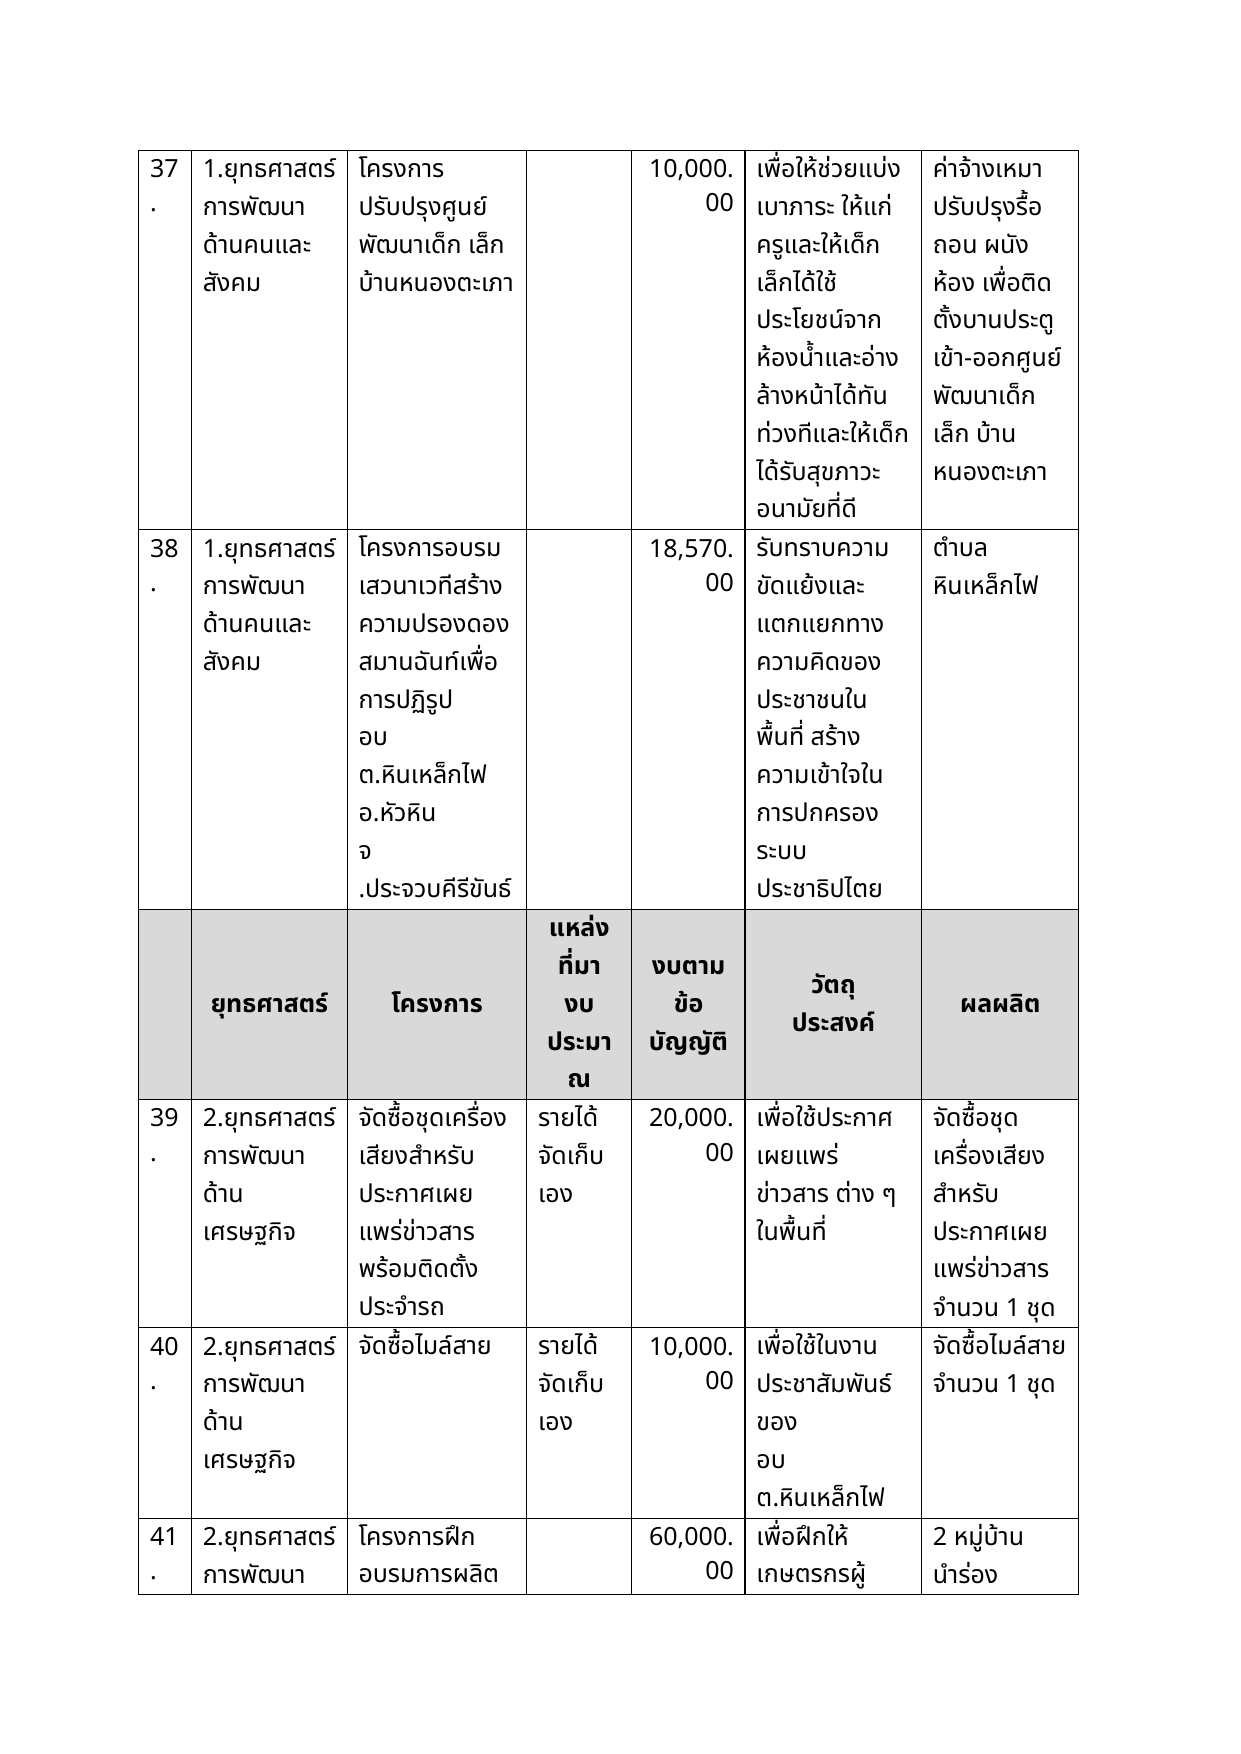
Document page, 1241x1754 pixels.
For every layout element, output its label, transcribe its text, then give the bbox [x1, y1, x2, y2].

table_cell ค่าจ้างเหมาปรับปรุงรื้อถอน ผนังห้อง เพื่อติดตั้งบานประตู เข้า-ออกศูนย์พัฒนาเด็กเล็ก บ้านหนองตะเภา [922, 151, 1078, 529]
table_cell 18,570.00 [632, 530, 744, 909]
table_cell 2 หมู่บ้าน นำร่อง [922, 1519, 1078, 1594]
table_cell รายได้จัดเก็บเอง [527, 1100, 631, 1327]
table_cell 38. [139, 530, 191, 909]
table_cell [527, 1519, 631, 1594]
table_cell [192, 151, 347, 529]
table_cell 2.ยุทธศาสตร์การพัฒนาด้านเศรษฐกิจ [192, 1100, 347, 1327]
table_cell 10,000.00 [632, 151, 744, 529]
table_cell ยุทธศาสตร์ [192, 910, 347, 1099]
table_cell เพื่อใช้ในงานประชาสัมพันธ์ ของ อบต.หินเหล็กไฟ [746, 1328, 921, 1517]
table_cell รับทราบความขัดแย้งและแตกแยกทางความคิดของประชาชนในพื้นที่ สร้างความเข้าใจในการปกครองระบบประชาธิปไตย [746, 530, 921, 909]
table_cell 39. [139, 1100, 191, 1327]
table_cell 2.ยุทธศาสตร์การพัฒนาด้านเศรษฐกิจ [192, 1328, 347, 1517]
table_cell 37. [139, 151, 191, 529]
table_cell 60,000.00 [632, 1519, 744, 1594]
table_cell 20,000.00 [632, 1100, 744, 1327]
table_cell จัดซื้อชุดเครื่องเสียงสำหรับประกาศเผยแพร่ข่าวสาร จำนวน 1 ชุด [922, 1100, 1078, 1327]
table_cell เพื่อใช้ประกาศเผยแพร่ข่าวสาร ต่าง ๆ ในพื้นที่ [746, 1100, 921, 1327]
table_cell จัดซื้อชุดเครื่องเสียงสำหรับประกาศเผยแพร่ข่าวสารพร้อมติดตั้งประจำรถ [348, 1100, 526, 1327]
table_cell ตำบลหินเหล็กไฟ [922, 530, 1078, 909]
table_cell [527, 530, 631, 909]
table_cell จัดซื้อไมล์สาย [348, 1328, 526, 1517]
table_cell โครงการ [348, 910, 526, 1099]
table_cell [746, 1519, 921, 1594]
table_cell โครงการอบรมเสวนาเวทีสร้างความปรองดองสมานฉันท์เพื่อการปฏิรูป อบต.หินเหล็กไฟ อ.หัวหิน จ.ประจวบคีรีขันธ์ [348, 530, 526, 909]
table_cell งบตามข้อบัญญัติ [632, 910, 744, 1099]
table_cell 1.ยุทธศาสตร์การพัฒนาด้านคนและสังคม [192, 530, 347, 909]
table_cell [348, 1519, 526, 1594]
table_cell เพื่อให้ช่วยแบ่งเบาภาระ ให้แก่ครูและให้เด็กเล็กได้ใช้ ประโยชน์จากห้องน้ำและอ่าง ล้างหน้าได้ทันท่วงทีและให้เด็ก ได้รับสุขภาวะอนามัยที่ดี [746, 151, 921, 529]
table_cell 41. [139, 1519, 191, 1594]
table_cell 40. [139, 1328, 191, 1517]
table_cell โครงการปรับปรุงศูนย์พัฒนาเด็ก เล็กบ้านหนองตะเภา [348, 151, 526, 529]
table_cell 10,000.00 [632, 1328, 744, 1517]
table_cell [139, 910, 191, 1099]
table_cell ผลผลิต [922, 910, 1078, 1099]
table_cell [527, 151, 631, 529]
table_cell รายได้จัดเก็บเอง [527, 1328, 631, 1517]
table_cell แหล่งที่มา งบประมาณ [527, 910, 631, 1099]
table_cell จัดซื้อไมล์สาย จำนวน 1 ชุด [922, 1328, 1078, 1517]
table_cell วัตถุ ประสงค์ [746, 910, 921, 1099]
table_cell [192, 1519, 347, 1594]
